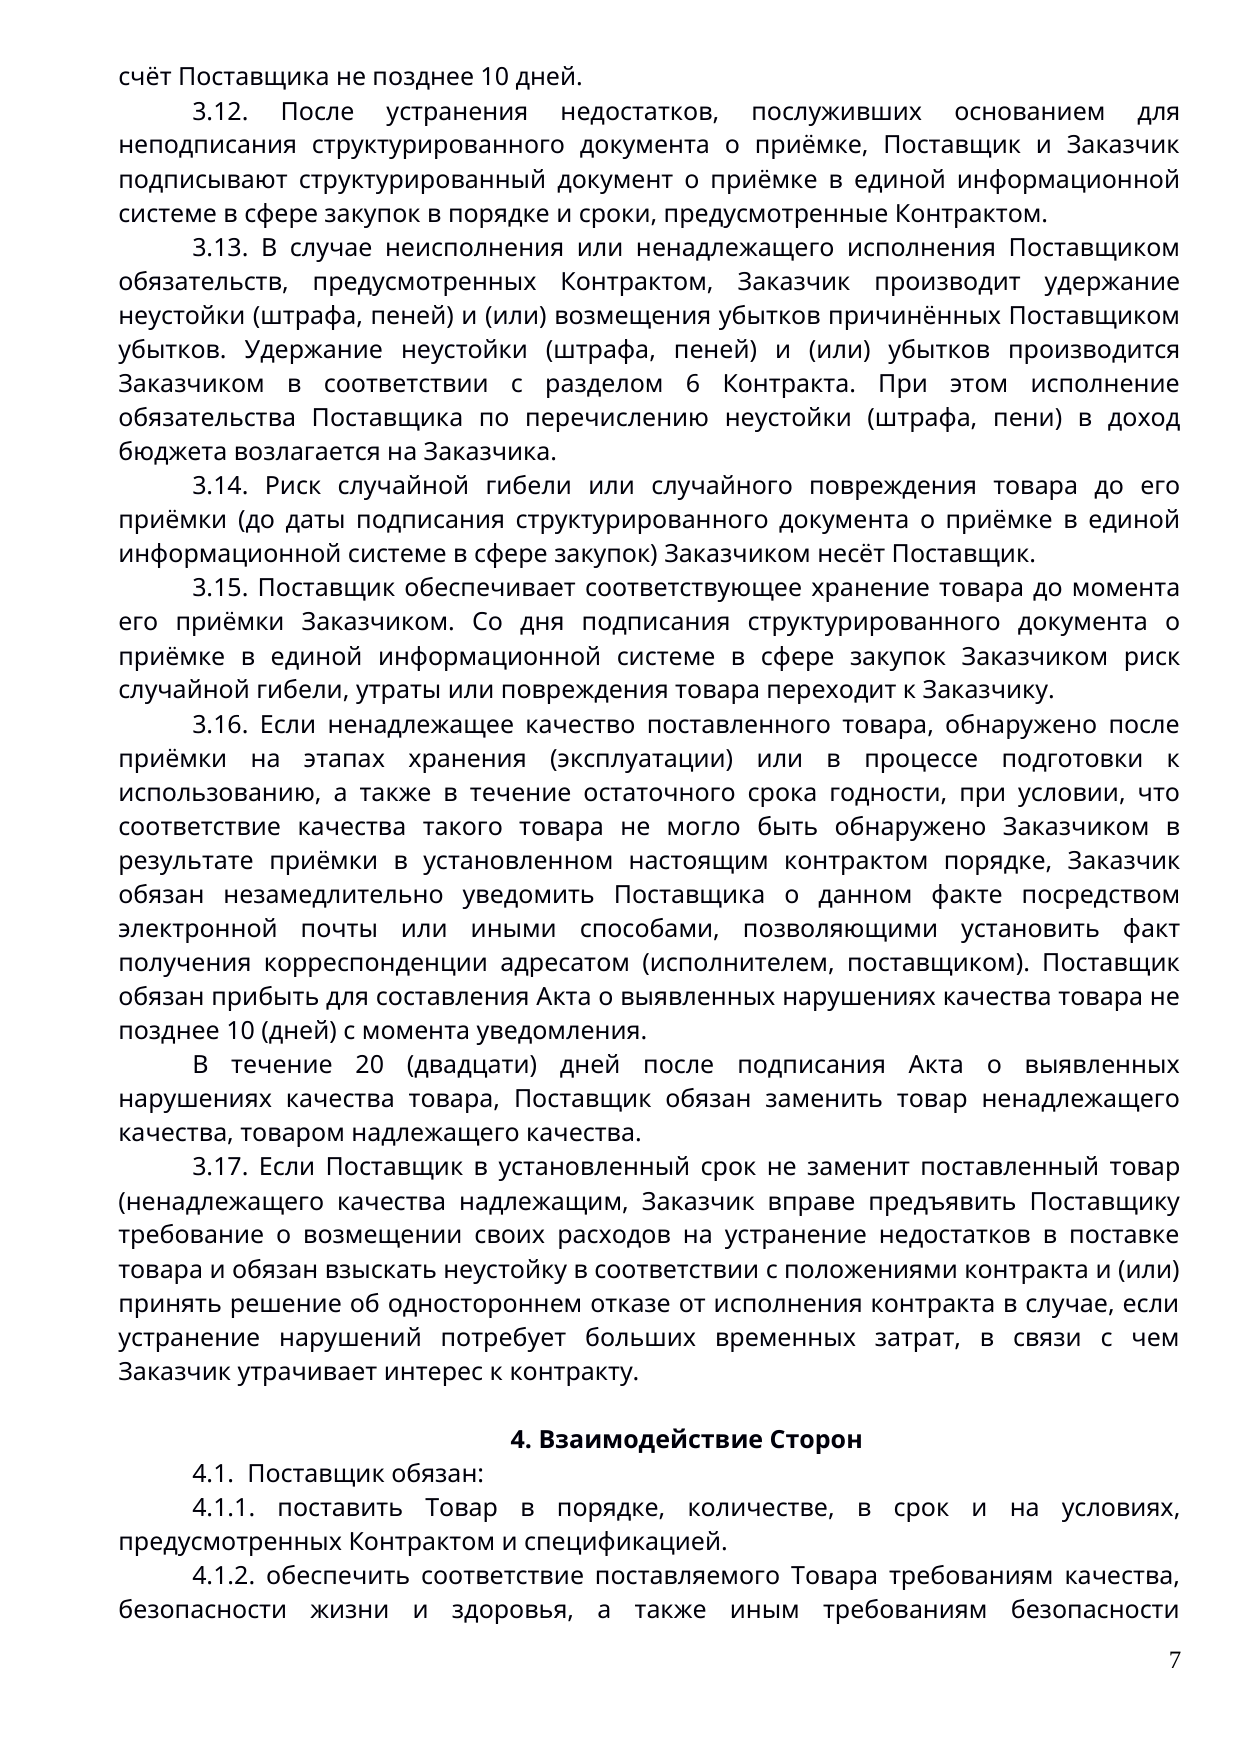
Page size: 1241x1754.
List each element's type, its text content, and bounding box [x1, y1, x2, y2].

text 3.15. Поставщик обеспечивает соответствующее хранение товара до момента его приёмки Заказчиком. Со дня подписания структурированного документа о приёмке в единой информационной системе в сфере закупок Заказчиком риск случайной гибели, утраты или повреждения товара переходит к Заказчику. [118, 570, 1181, 706]
text 3.12. После устранения недостатков, послуживших основанием для неподписания структурированного документа о приёмке, Поставщик и Заказчик подписывают структурированный документ о приёмке в единой информационной системе в сфере закупок в порядке и сроки, предусмотренные Контрактом. [118, 93, 1181, 229]
text 4.1.1. поставить Товар в порядке, количестве, в срок и на условиях, предусмотренных Контрактом и спецификацией. [118, 1490, 1181, 1558]
text 3.17. Если Поставщик в установленный срок не заменит поставленный товар (ненадлежащего качества надлежащим, Заказчик вправе предъявить Поставщику требование о возмещении своих расходов на устранение недостатков в поставке товара и обязан взыскать неустойку в соответствии с положениями контракта и (или) принять решение об одностороннем отказе от исполнения контракта в случае, если устранение нарушений потребует больших временных затрат, в связи с чем Заказчик утрачивает интерес к контракту. [118, 1149, 1181, 1387]
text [118, 59, 1181, 93]
text 3.14. Риск случайной гибели или случайного повреждения товара до его приёмки (до даты подписания структурированного документа о приёмке в единой информационной системе в сфере закупок) Заказчиком несёт Поставщик. [118, 468, 1181, 570]
text 3.13. В случае неисполнения или ненадлежащего исполнения Поставщиком обязательств, предусмотренных Контрактом, Заказчик производит удержание неустойки (штрафа, пеней) и (или) возмещения убытков причинённых Поставщиком убытков. Удержание неустойки (штрафа, пеней) и (или) убытков производится Заказчиком в соответствии с разделом 6 Контракта. При этом исполнение обязательства Поставщика по перечислению неустойки (штрафа, пени) в доход бюджета возлагается на Заказчика. [118, 229, 1181, 468]
text 4.1. Поставщик обязан: [118, 1456, 1181, 1490]
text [118, 1558, 1181, 1626]
text 3.16. Если ненадлежащее качество поставленного товара, обнаружено после приёмки на этапах хранения (эксплуатации) или в процессе подготовки к использованию, а также в течение остаточного срока годности, при условии, что соответствие качества такого товара не могло быть обнаружено Заказчиком в результате приёмки в установленном настоящим контрактом порядке, Заказчик обязан незамедлительно уведомить Поставщика о данном факте посредством электронной почты или иными способами, позволяющими установить факт получения корреспонденции адресатом (исполнителем, поставщиком). Поставщик обязан прибыть для составления Акта о выявленных нарушениях качества товара не позднее 10 (дней) с момента уведомления. [118, 706, 1181, 1047]
text 4. Взаимодействие Сторон [118, 1422, 1181, 1456]
text В течение 20 (двадцати) дней после подписания Акта о выявленных нарушениях качества товара, Поставщик обязан заменить товар ненадлежащего качества, товаром надлежащего качества. [118, 1047, 1181, 1149]
